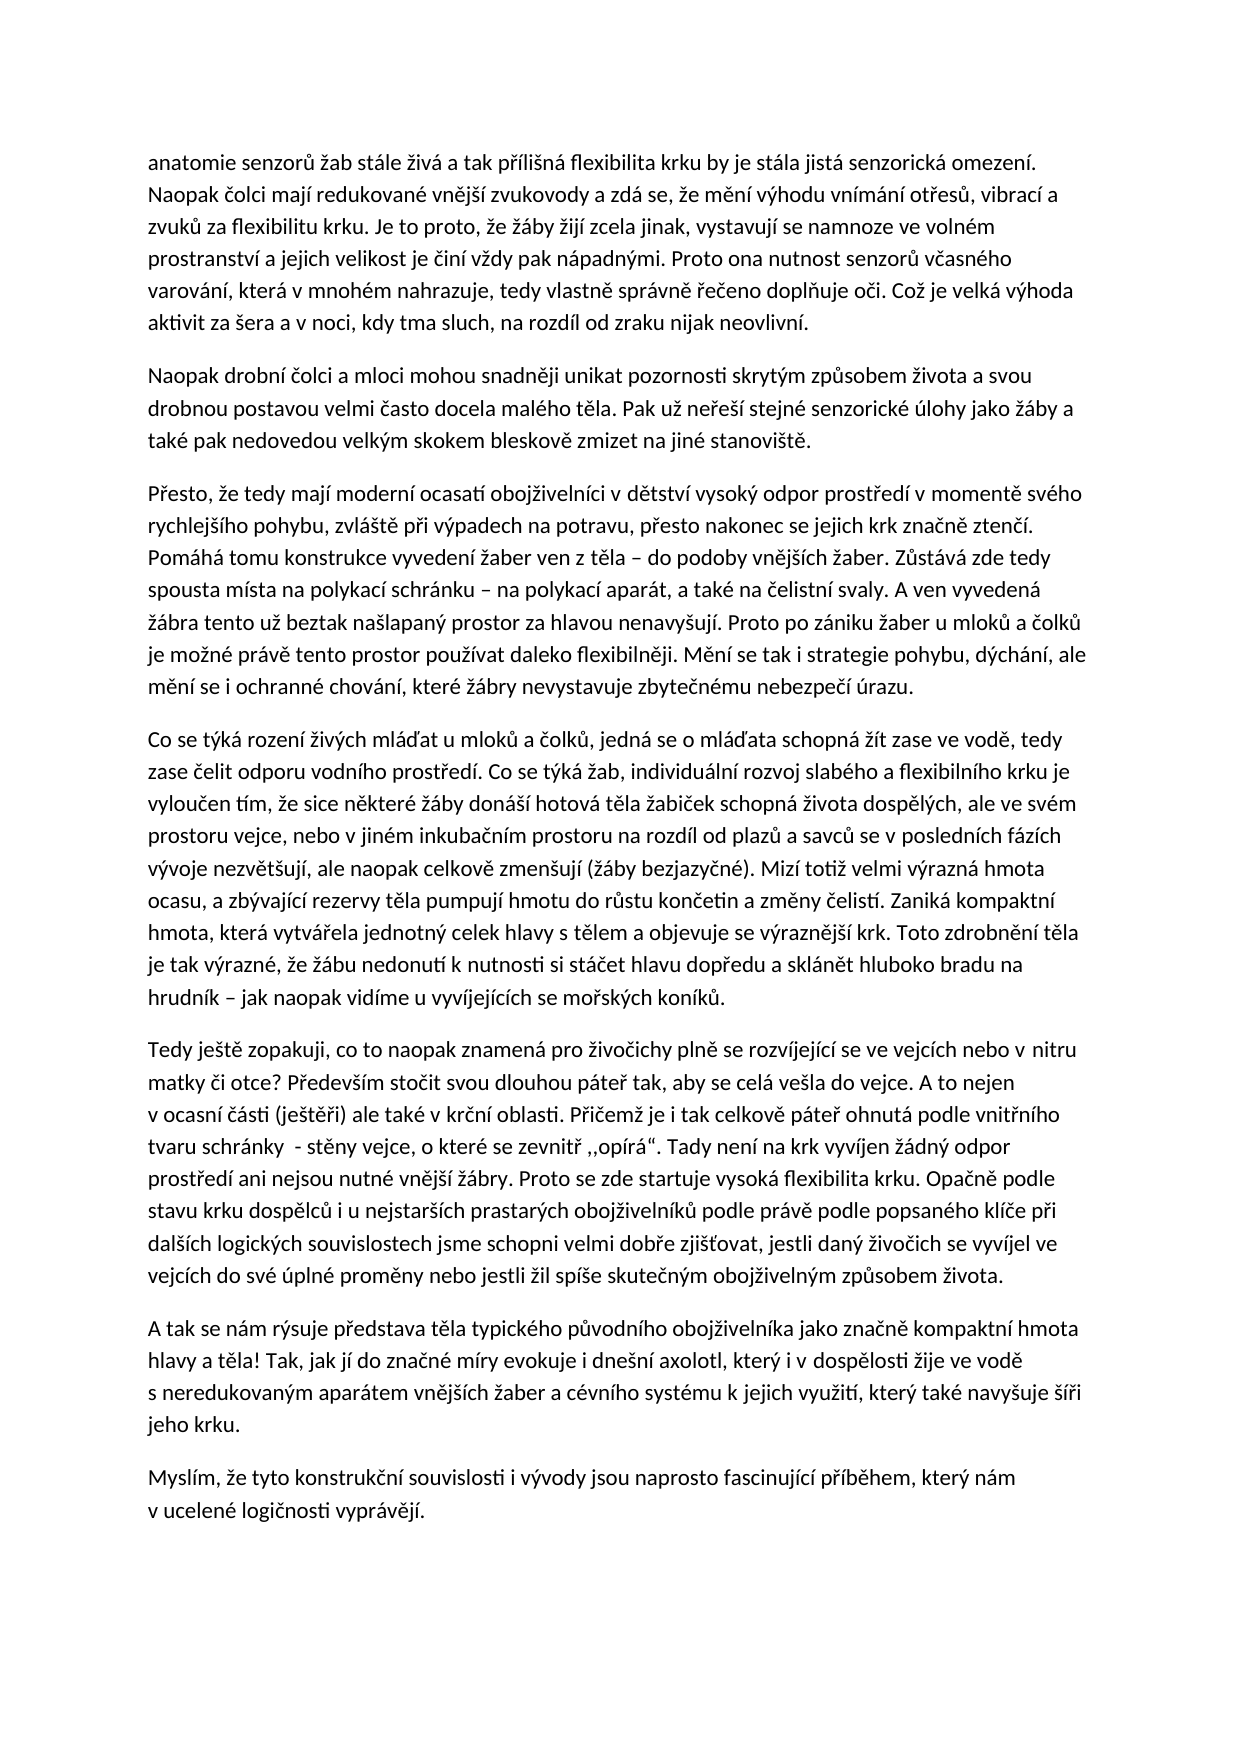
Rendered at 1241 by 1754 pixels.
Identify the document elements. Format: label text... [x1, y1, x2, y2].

text Tedy ještě zopakuji, co to naopak znamená pro živočichy plně se rozvíjející se ve vejcích nebo v nitru matky či otce? Především stočit svou dlouhou páteř tak, aby se celá vešla do vejce. A to nejen v ocasní části (ještěři) ale také v krční oblasti. Přičemž je i tak celkově páteř ohnutá podle vnitřního tvaru schránky - stěny vejce, o které se zevnitř ,,opírá“. Tady není na krk vyvíjen žádný odpor prostředí ani nejsou nutné vnější žábry. Proto se zde startuje vysoká flexibilita krku. Opačně podle stavu krku dospělců i u nejstarších prastarých obojživelníků podle právě podle popsaného klíče při dalších logických souvislostech jsme schopni velmi dobře zjišťovat, jestli daný živočich se vyvíjel ve vejcích do své úplné proměny nebo jestli žil spíše skutečným obojživelným způsobem života. [148, 1036, 1093, 1289]
text A tak se nám rýsuje představa těla typického původního obojživelníka jako značně kompaktní hmota hlavy a těla! Tak, jak jí do značné míry evokuje i dnešní axolotl, který i v dospělosti žije ve vodě s neredukovaným aparátem vnějších žaber a cévního systému k jejich využití, který také navyšuje šíři jeho krku. [148, 1314, 1093, 1438]
text Přesto, že tedy mají moderní ocasatí obojživelníci v dětství vysoký odpor prostředí v momentě svého rychlejšího pohybu, zvláště při výpadech na potravu, přesto nakonec se jejich krk značně ztenčí. Pomáhá tomu konstrukce vyvedení žaber ven z těla – do podoby vnějších žaber. Zůstává zde tedy spousta místa na polykací schránku – na polykací aparát, a také na čelistní svaly. A ven vyvedená žábra tento už beztak našlapaný prostor za hlavou nenavyšují. Proto po zániku žaber u mloků a čolků je možné právě tento prostor používat daleko flexibilněji. Mění se tak i strategie pohybu, dýchání, ale mění se i ochranné chování, které žábry nevystavuje zbytečnému nebezpečí úrazu. [148, 479, 1093, 700]
text Co se týká rození živých mláďat u mloků a čolků, jedná se o mláďata schopná žít zase ve vodě, tedy zase čelit odporu vodního prostředí. Co se týká žab, individuální rozvoj slabého a flexibilního krku je vyloučen tím, že sice některé žáby donáší hotová těla žabiček schopná života dospělých, ale ve svém prostoru vejce, nebo v jiném inkubačním prostoru na rozdíl od plazů a savců se v posledních fázích vývoje nezvětšují, ale naopak celkově zmenšují (žáby bezjazyčné). Mizí totiž velmi výrazná hmota ocasu, a zbývající rezervy těla pumpují hmotu do růstu končetin a změny čelistí. Zaniká kompaktní hmota, která vytvářela jednotný celek hlavy s tělem a objevuje se výraznější krk. Toto zdrobnění těla je tak výrazné, že žábu nedonutí k nutnosti si stáčet hlavu dopředu a sklánět hluboko bradu na hrudník – jak naopak vidíme u vyvíjejících se mořských koníků. [148, 725, 1093, 1011]
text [148, 148, 1093, 337]
text Myslím, že tyto konstrukční souvislosti i vývody jsou naprosto fascinující příběhem, který nám v ucelené logičnosti vyprávějí. [148, 1463, 1093, 1524]
text Naopak drobní čolci a mloci mohou snadněji unikat pozornosti skrytým způsobem života a svou drobnou postavou velmi často docela malého těla. Pak už neřeší stejné senzorické úlohy jako žáby a také pak nedovedou velkým skokem bleskově zmizet na jiné stanoviště. [148, 362, 1093, 454]
